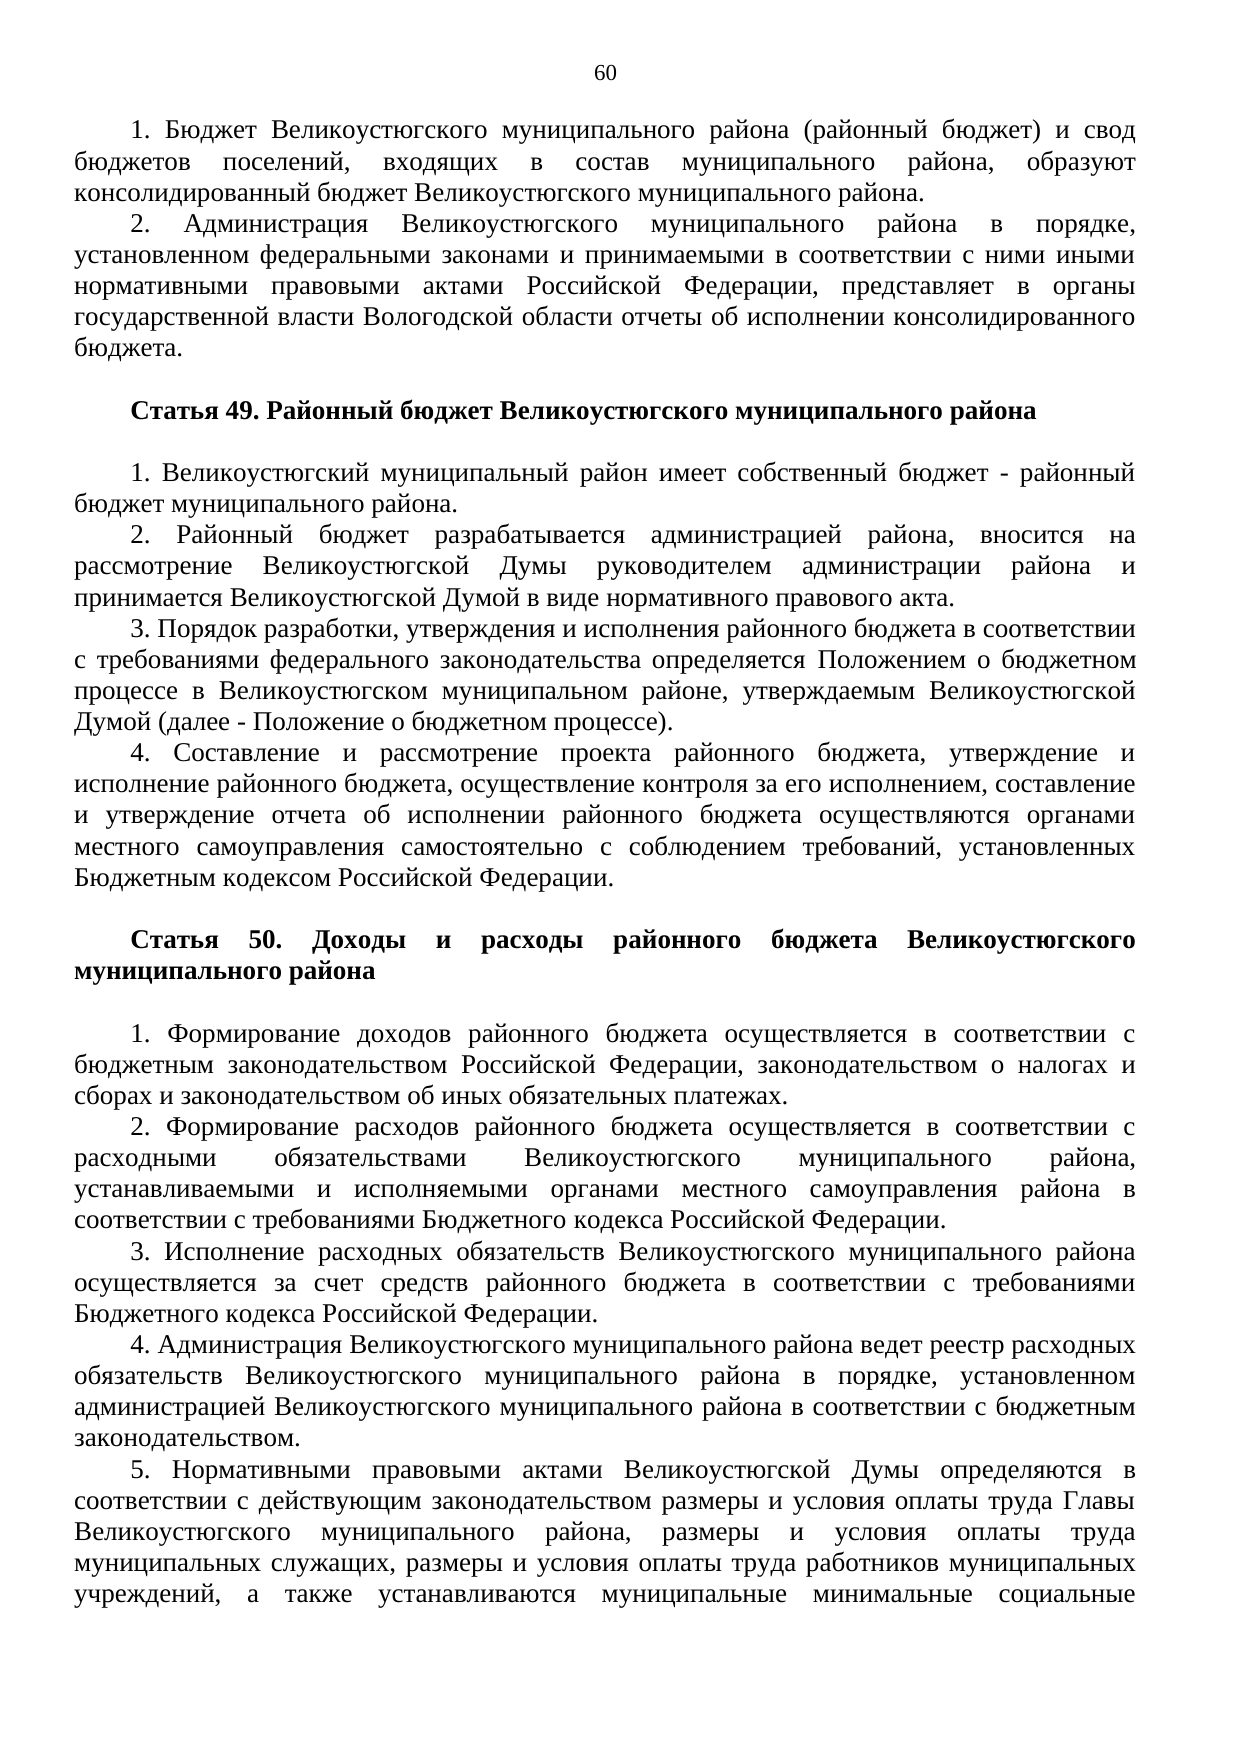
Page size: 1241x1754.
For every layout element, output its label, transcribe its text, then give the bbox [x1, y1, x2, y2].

text 1. Великоустюгский муниципальный район имеет собственный бюджет - районный бюджет муниципального района. [74, 456, 1137, 518]
text Статья 50. Доходы и расходы районного бюджета Великоустюгского муниципального района [74, 923, 1137, 986]
text 1. Бюджет Великоустюгского муниципального района (районный бюджет) и свод бюджетов поселений, входящих в состав муниципального района, образуют консолидированный бюджет Великоустюгского муниципального района. [74, 113, 1137, 207]
text 4. Составление и рассмотрение проекта районного бюджета, утверждение и исполнение районного бюджета, осуществление контроля за его исполнением, составление и утверждение отчета об исполнении районного бюджета осуществляются органами местного самоуправления самостоятельно с соблюдением требований, установленных Бюджетным кодексом Российской Федерации. [74, 736, 1137, 892]
text 2. Администрация Великоустюгского муниципального района в порядке, установленном федеральными законами и принимаемыми в соответствии с ними иными нормативными правовыми актами Российской Федерации, представляет в органы государственной власти Вологодской области отчеты об исполнении консолидированного бюджета. [74, 207, 1137, 363]
text 4. Администрация Великоустюгского муниципального района ведет реестр расходных обязательств Великоустюгского муниципального района в порядке, установленном администрацией Великоустюгского муниципального района в соответствии с бюджетным законодательством. [74, 1328, 1137, 1453]
text 2. Районный бюджет разрабатывается администрацией района, вносится на рассмотрение Великоустюгской Думы руководителем администрации района и принимается Великоустюгской Думой в виде нормативного правового акта. [74, 518, 1137, 612]
text 2. Формирование расходов районного бюджета осуществляется в соответствии с расходными обязательствами Великоустюгского муниципального района, устанавливаемыми и исполняемыми органами местного самоуправления района в соответствии с требованиями Бюджетного кодекса Российской Федерации. [74, 1110, 1137, 1235]
text 3. Порядок разработки, утверждения и исполнения районного бюджета в соответствии с требованиями федерального законодательства определяется Положением о бюджетном процессе в Великоустюгском муниципальном районе, утверждаемым Великоустюгской Думой (далее - Положение о бюджетном процессе). [74, 612, 1137, 736]
text 1. Формирование доходов районного бюджета осуществляется в соответствии с бюджетным законодательством Российской Федерации, законодательством о налогах и сборах и законодательством об иных обязательных платежах. [74, 1017, 1137, 1110]
text 3. Исполнение расходных обязательств Великоустюгского муниципального района осуществляется за счет средств районного бюджета в соответствии с требованиями Бюджетного кодекса Российской Федерации. [74, 1235, 1137, 1328]
text Статья 49. Районный бюджет Великоустюгского муниципального района [74, 394, 1137, 425]
